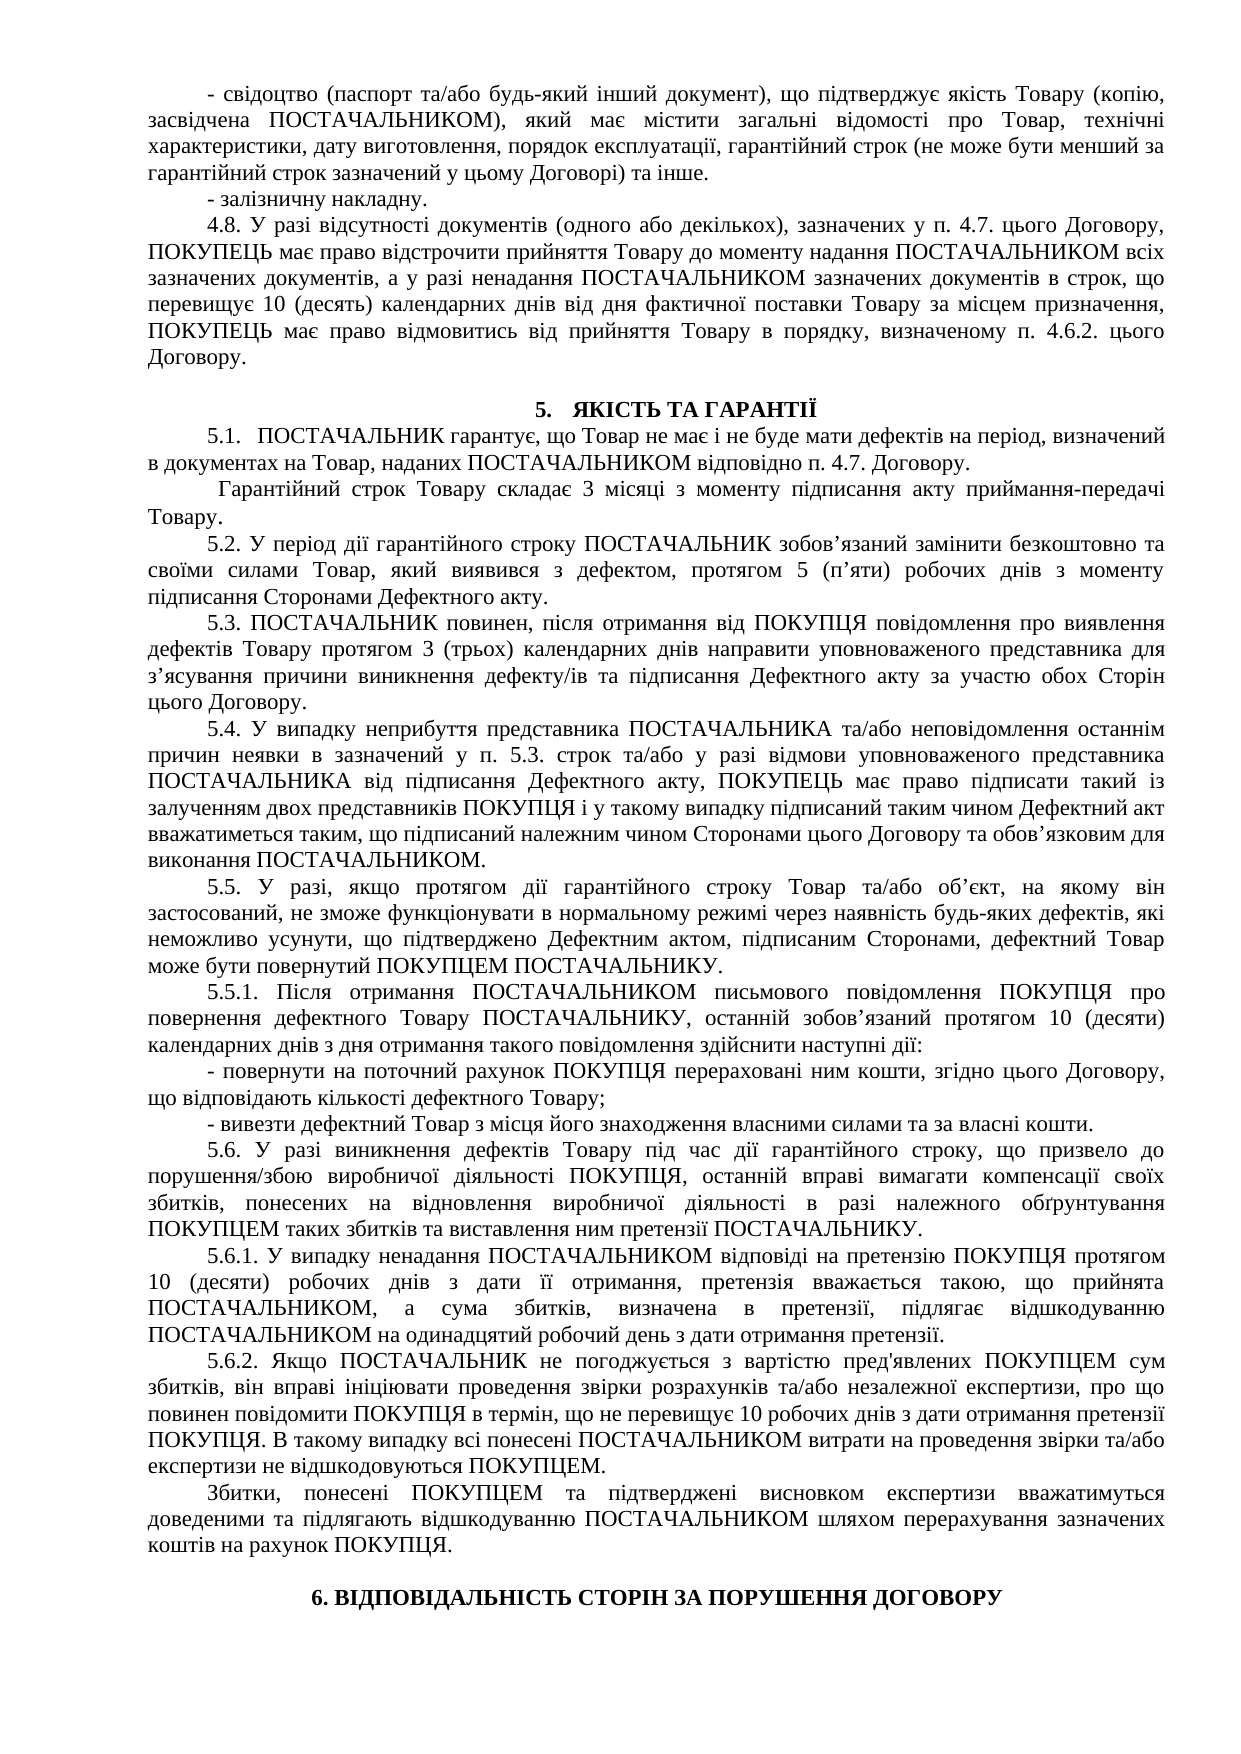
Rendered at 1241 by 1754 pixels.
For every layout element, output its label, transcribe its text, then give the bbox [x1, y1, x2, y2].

text - свідоцтво (паспорт та/або будь-який інший документ), що підтверджує якість Товару (копію, засвідчена ПОСТАЧАЛЬНИКОМ), який має містити загальні відомості про Товар, технічні характеристики, дату виготовлення, порядок експлуатації, гарантійний строк (не може бути менший за гарантійний строк зазначений у цьому Договорі) та інше. [148, 80, 1167, 185]
text - вивезти дефектний Товар з місця його знаходження власними силами та за власні кошти. [148, 1110, 1167, 1136]
text Гарантійний строк Товару складає 3 місяці з моменту підписання акту приймання-передачі Товару. [148, 475, 1167, 530]
list ПОСТАЧАЛЬНИК гарантує, що Товар не має і не буде мати дефектів на період, визначений в документах на Товар, наданих ПОСТАЧАЛЬНИКОМ відповідно п. 4.7. Договору. [148, 422, 1167, 475]
text 5.6. У разі виникнення дефектів Товару під час дії гарантійного строку, що призвело до порушення/збою виробничої діяльності ПОКУПЦЯ, останній вправі вимагати компенсації своїх збитків, понесених на відновлення виробничої діяльності в разі належного обґрунтування ПОКУПЦЕМ таких збитків та виставлення ним претензії ПОСТАЧАЛЬНИКУ. [148, 1136, 1167, 1242]
text 5.6.2. Якщо ПОСТАЧАЛЬНИК не погоджується з вартістю пред'явлених ПОКУПЦЕМ сум збитків, він вправі ініціювати проведення звірки розрахунків та/або незалежної експертизи, про що повинен повідомити ПОКУПЦЯ в термін, що не перевищує 10 робочих днів з дати отримання претензії ПОКУПЦЯ. В такому випадку всі понесені ПОСТАЧАЛЬНИКОМ витрати на проведення звірки та/або експертизи не відшкодовуються ПОКУПЦЕМ. [148, 1347, 1167, 1479]
text 5.3. ПОСТАЧАЛЬНИК повинен, після отримання від ПОКУПЦЯ повідомлення про виявлення дефектів Товару протягом 3 (трьох) календарних днів направити уповноваженого представника для з’ясування причини виникнення дефекту/ів та підписання Дефектного акту за участю обох Сторін цього Договору. [148, 609, 1167, 714]
text 5.6.1. У випадку ненадання ПОСТАЧАЛЬНИКОМ відповіді на претензію ПОКУПЦЯ протягом 10 (десяти) робочих днів з дати її отримання, претензія вважається такою, що прийнята ПОСТАЧАЛЬНИКОМ, а сума збитків, визначена в претензії, підлягає відшкодуванню ПОСТАЧАЛЬНИКОМ на одинадцятий робочий день з дати отримання претензії. [148, 1242, 1167, 1347]
list ЯКІСТЬ ТА ГАРАНТІЇ [185, 396, 1167, 422]
text 6. ВІДПОВІДАЛЬНІСТЬ СТОРІН ЗА ПОРУШЕННЯ ДОГОВОРУ [148, 1584, 1167, 1611]
text 5.4. У випадку неприбуття представника ПОСТАЧАЛЬНИКА та/або неповідомлення останнім причин неявки в зазначений у п. 5.3. строк та/або у разі відмови уповноваженого представника ПОСТАЧАЛЬНИКА від підписання Дефектного акту, ПОКУПЕЦЬ має право підписати такий із залученням двох представників ПОКУПЦЯ і у такому випадку підписаний таким чином Дефектний акт вважатиметься таким, що підписаний належним чином Сторонами цього Договору та обов’язковим для виконання ПОСТАЧАЛЬНИКОМ. [148, 714, 1167, 873]
text - повернути на поточний рахунок ПОКУПЦЯ перераховані ним кошти, згідно цього Договору, що відповідають кількості дефектного Товару; [148, 1057, 1167, 1110]
text 5.5.1. Після отримання ПОСТАЧАЛЬНИКОМ письмового повідомлення ПОКУПЦЯ про повернення дефектного Товару ПОСТАЧАЛЬНИКУ, останній зобов’язаний протягом 10 (десяти) календарних днів з дня отримання такого повідомлення здійснити наступні дії: [148, 978, 1167, 1057]
text 5.5. У разі, якщо протягом дії гарантійного строку Товар та/або об’єкт, на якому він застосований, не зможе функціонувати в нормальному режимі через наявність будь-яких дефектів, які неможливо усунути, що підтверджено Дефектним актом, підписаним Сторонами, дефектний Товар може бути повернутий ПОКУПЦЕМ ПОСТАЧАЛЬНИКУ. [148, 873, 1167, 978]
text Збитки, понесені ПОКУПЦЕМ та підтверджені висновком експертизи вважатимуться доведеними та підлягають відшкодуванню ПОСТАЧАЛЬНИКОМ шляхом перерахування зазначених коштів на рахунок ПОКУПЦЯ. [148, 1479, 1167, 1558]
text - залізничну накладну. [148, 185, 1167, 211]
text 4.8. У разі відсутності документів (одного або декількох), зазначених у п. 4.7. цього Договору, ПОКУПЕЦЬ має право відстрочити прийняття Товару до моменту надання ПОСТАЧАЛЬНИКОМ всіх зазначених документів, а у разі ненадання ПОСТАЧАЛЬНИКОМ зазначених документів в строк, що перевищує 10 (десять) календарних днів від дня фактичної поставки Товару за місцем призначення, ПОКУПЕЦЬ має право відмовитись від прийняття Товару в порядку, визначеному п. 4.6.2. цього Договору. [148, 211, 1167, 369]
text 5.2. У період дії гарантійного строку ПОСТАЧАЛЬНИК зобов’язаний замінити безкоштовно та своїми силами Товар, який виявився з дефектом, протягом 5 (п’яти) робочих днів з моменту підписання Сторонами Дефектного акту. [148, 530, 1167, 609]
